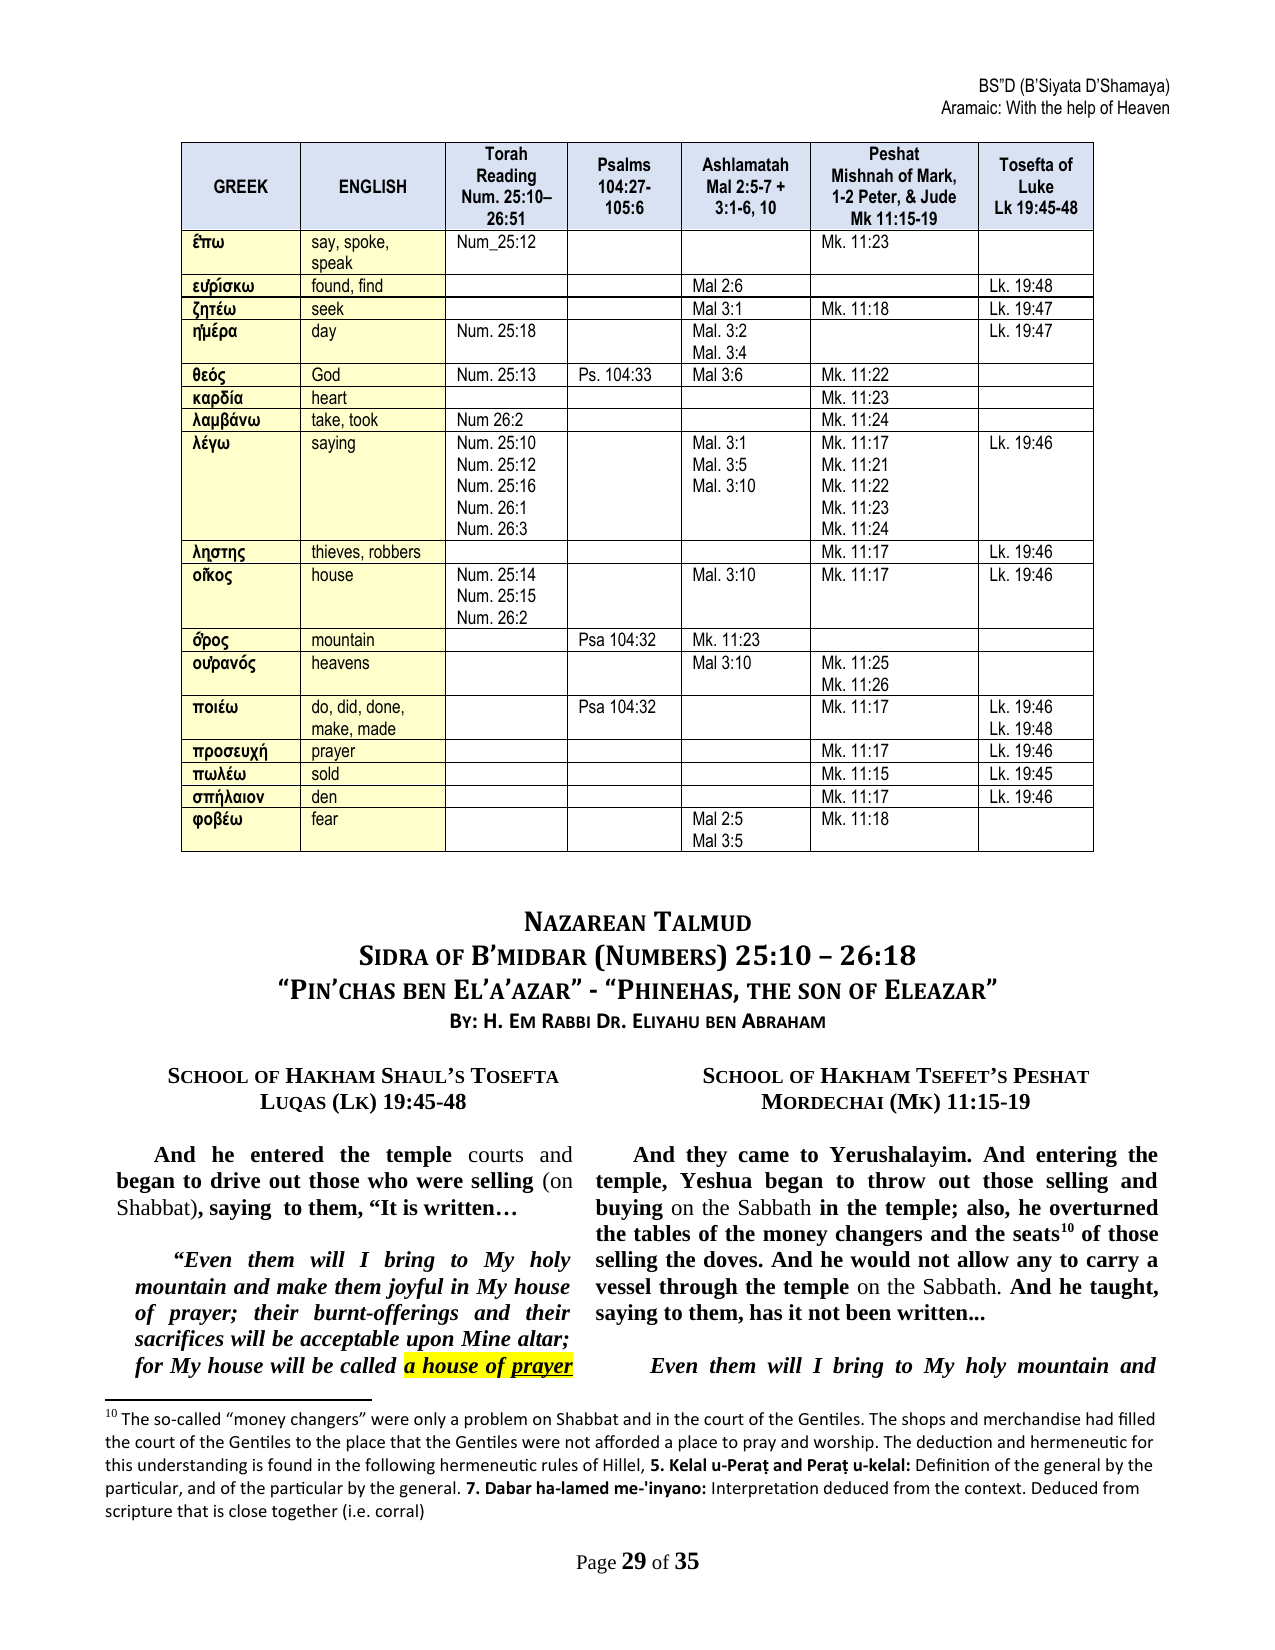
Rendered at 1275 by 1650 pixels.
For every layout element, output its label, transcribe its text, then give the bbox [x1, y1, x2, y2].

table_cell Mk. 11:17 [811, 696, 978, 739]
table_cell [568, 786, 681, 807]
table_cell [682, 696, 810, 739]
table_cell [811, 320, 978, 363]
table_cell Mal 2:6 [682, 275, 810, 296]
table_cell [979, 364, 1093, 386]
table_cell sold [301, 763, 445, 784]
table_cell [682, 786, 810, 807]
table_cell Mk. 11:17 [811, 541, 978, 562]
table_cell Mal. 3:2 Mal. 3:4 [682, 320, 810, 363]
table_cell Psa 104:32 [568, 696, 681, 739]
table_cell fear [301, 808, 445, 851]
text By: H. Em Rabbi Dr. Eliyahu ben Abraham [105, 1006, 1170, 1034]
text Nazarean Talmud [105, 903, 1170, 937]
table_header Tosefta of Luke Lk 19:45-48 [979, 143, 1093, 229]
table_header School of Hakham Shaul’s Tosefta Luqas (Lk) 19:45-48 [105, 1062, 584, 1114]
table_cell Num_25:12 [446, 231, 567, 274]
table_cell say, spoke, speak [301, 231, 445, 274]
table_header Psalms 104:27-105:6 [568, 143, 681, 229]
table_cell Mk. 11:22 [811, 364, 978, 386]
table_cell Num. 25:18 [446, 320, 567, 363]
table_cell Psa 104:32 [568, 629, 681, 651]
table_cell [446, 696, 567, 739]
table_cell φοβέω [182, 808, 300, 851]
table_header School of Hakham Tsefet’s Peshat Mordechai (Mk) 11:15-19 [584, 1062, 1170, 1114]
table_cell λῃστης [182, 541, 300, 562]
table_cell οὐρανός [182, 652, 300, 695]
table_cell Mal 2:5 Mal 3:5 [682, 808, 810, 851]
table_cell Lk. 19:46 [979, 541, 1093, 562]
table_cell ποιέω [182, 696, 300, 739]
table_cell Mal. 3:10 [682, 564, 810, 628]
table_cell [979, 409, 1093, 431]
table_cell [811, 275, 978, 296]
table_cell Num. 25:13 [446, 364, 567, 386]
table_cell [682, 541, 810, 562]
table_cell [446, 740, 567, 762]
table_cell do, did, done, make, made [301, 696, 445, 739]
table_cell Lk. 19:45 [979, 763, 1093, 784]
table_cell [446, 541, 567, 562]
table_cell Lk. 19:46 [979, 564, 1093, 628]
table_cell ἡμέρα [182, 320, 300, 363]
table_cell [568, 320, 681, 363]
table_cell ζητέω [182, 298, 300, 319]
table_cell God [301, 364, 445, 386]
table_cell [568, 409, 681, 431]
table_cell πωλέω [182, 763, 300, 784]
table_cell [568, 231, 681, 274]
table_cell σπήλαιον [182, 786, 300, 807]
table_cell [446, 275, 567, 296]
table_cell Mk. 11:18 [811, 298, 978, 319]
table_cell Lk. 19:46 Lk. 19:48 [979, 696, 1093, 739]
table_cell [446, 298, 567, 319]
table_cell [568, 432, 681, 540]
table_cell take, took [301, 409, 445, 431]
table_cell Mk. 11:23 [682, 629, 810, 651]
table_cell [446, 808, 567, 851]
table_cell Mk. 11:17 [811, 786, 978, 807]
table_cell [568, 564, 681, 628]
table_cell Mk. 11:17 [811, 740, 978, 762]
table_cell Num 26:2 [446, 409, 567, 431]
table_cell thieves, robbers [301, 541, 445, 562]
table_cell [568, 298, 681, 319]
table_cell found, find [301, 275, 445, 296]
table_cell Num. 25:10 Num. 25:12 Num. 25:16 Num. 26:1 Num. 26:3 [446, 432, 567, 540]
table_cell [446, 763, 567, 784]
table_cell mountain [301, 629, 445, 651]
table_header Torah Reading Num. 25:10–26:51 [446, 143, 567, 229]
table_cell [979, 629, 1093, 651]
table_header GREEK [182, 143, 300, 229]
table_cell Lk. 19:47 [979, 320, 1093, 363]
table_cell προσευχή [182, 740, 300, 762]
table_cell prayer [301, 740, 445, 762]
table_cell [979, 652, 1093, 695]
table_cell [568, 541, 681, 562]
table_cell [682, 763, 810, 784]
table_cell Lk. 19:47 [979, 298, 1093, 319]
table_cell [568, 740, 681, 762]
table_cell Mal 3:1 [682, 298, 810, 319]
table_cell heavens [301, 652, 445, 695]
table_cell Lk. 19:46 [979, 432, 1093, 540]
table_cell Mk. 11:17 [811, 564, 978, 628]
table_cell [446, 786, 567, 807]
table_cell θεός [182, 364, 300, 386]
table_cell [105, 1115, 584, 1378]
table_cell [811, 629, 978, 651]
table_cell [568, 387, 681, 408]
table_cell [584, 1115, 1170, 1378]
table_cell [682, 409, 810, 431]
table_cell den [301, 786, 445, 807]
table_cell Lk. 19:48 [979, 275, 1093, 296]
table_cell heart [301, 387, 445, 408]
table_cell [446, 652, 567, 695]
table_cell [446, 387, 567, 408]
table_cell day [301, 320, 445, 363]
table_header Peshat Mishnah of Mark, 1-2 Peter, & Jude Mk 11:15-19 [811, 143, 978, 229]
table_cell Lk. 19:46 [979, 740, 1093, 762]
table_cell [979, 808, 1093, 851]
table_cell house [301, 564, 445, 628]
table_cell λαμβάνω [182, 409, 300, 431]
table_cell Mal 3:10 [682, 652, 810, 695]
table_cell [682, 387, 810, 408]
table_cell [568, 808, 681, 851]
table_cell Mk. 11:23 [811, 231, 978, 274]
table_cell [446, 629, 567, 651]
table_cell saying [301, 432, 445, 540]
table_header ENGLISH [301, 143, 445, 229]
table_cell Ps. 104:33 [568, 364, 681, 386]
table_cell εὑρίσκω [182, 275, 300, 296]
table_cell [568, 652, 681, 695]
table_cell Mal 3:6 [682, 364, 810, 386]
table_cell Mk. 11:18 [811, 808, 978, 851]
table_cell Mk. 11:25 Mk. 11:26 [811, 652, 978, 695]
table_cell Mk. 11:23 [811, 387, 978, 408]
table_cell [979, 231, 1093, 274]
table_cell seek [301, 298, 445, 319]
table_cell [682, 740, 810, 762]
table_cell Mk. 11:24 [811, 409, 978, 431]
table_cell [568, 763, 681, 784]
table_cell [979, 387, 1093, 408]
table_cell Mal. 3:1 Mal. 3:5 Mal. 3:10 [682, 432, 810, 540]
table_header Ashlamatah Mal 2:5-7 + 3:1-6, 10 [682, 143, 810, 229]
table_cell οἶκος [182, 564, 300, 628]
table_cell [682, 231, 810, 274]
table_cell [568, 275, 681, 296]
table_cell καρδία [182, 387, 300, 408]
table_cell λέγω [182, 432, 300, 540]
table_cell ὄρος [182, 629, 300, 651]
table_cell Mk. 11:15 [811, 763, 978, 784]
text “Pin’chas ben El’a’azar” - “Phinehas, the son of Eleazar” [105, 972, 1170, 1006]
table_cell Lk. 19:46 [979, 786, 1093, 807]
table_cell ἔπω [182, 231, 300, 274]
text Sidra of B’midbar (Numbers) 25:10 – 26:18 [105, 937, 1170, 972]
table_cell Mk. 11:17 Mk. 11:21 Mk. 11:22 Mk. 11:23 Mk. 11:24 [811, 432, 978, 540]
table_cell Num. 25:14 Num. 25:15 Num. 26:2 [446, 564, 567, 628]
